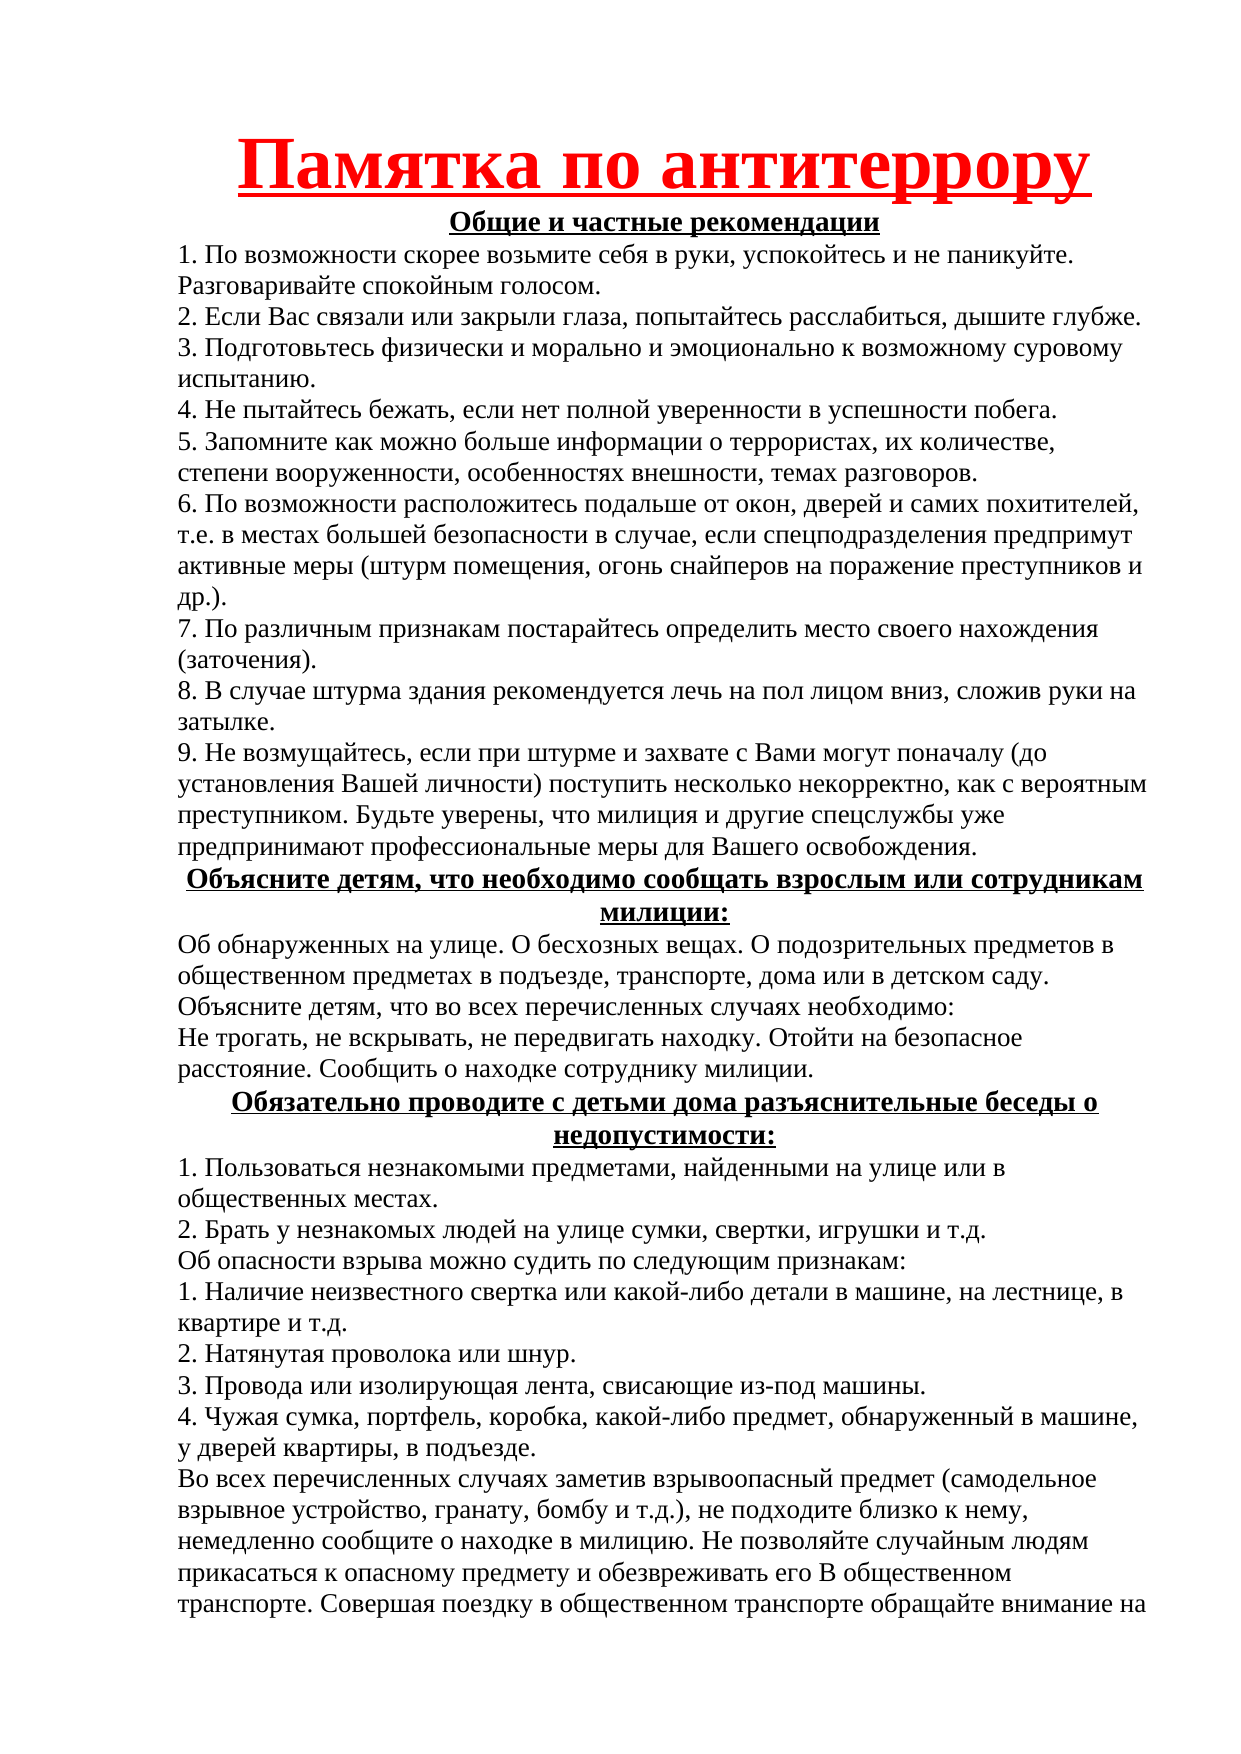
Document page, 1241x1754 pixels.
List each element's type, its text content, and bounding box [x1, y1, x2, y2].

text 3. Провода или изолирующая лента, свисающие из-под машины. [177, 1369, 1152, 1400]
text 1. По возможности скорее возьмите себя в руки, успокойтесь и не паникуйте. Разговаривайте спокойным голосом. [177, 238, 1152, 300]
text Памятка по антитеррору [177, 118, 1152, 204]
text Обязательно проводите с детьми дома разъяснительные беседы о недопустимости: [177, 1084, 1152, 1151]
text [177, 1462, 1152, 1618]
text 2. Брать у незнакомых людей на улице сумки, свертки, игрушки и т.д. [177, 1213, 1152, 1244]
text Объясните детям, что во всех перечисленных случаях необходимо: [177, 990, 1152, 1021]
text 3. Подготовьтесь физически и морально и эмоционально к возможному суровому испытанию. [177, 331, 1152, 394]
text 9. Не возмущайтесь, если при штурме и захвате с Вами могут поначалу (до установления Вашей личности) поступить несколько некорректно, как с вероятным преступником. Будьте уверены, что милиция и другие спецслужбы уже предпринимают профессиональные меры для Вашего освобождения. [177, 736, 1152, 861]
text 2. Натянутая проволока или шнур. [177, 1338, 1152, 1369]
text 6. По возможности расположитесь подальше от окон, дверей и самих похитителей, т.е. в местах большей безопасности в случае, если спецподразделения предпримут активные меры (штурм помещения, огонь снайперов на поражение преступников и др.). [177, 487, 1152, 612]
text Об обнаруженных на улице. О бесхозных вещах. О подозрительных предметов в общественном предметах в подъезде, транспорте, дома или в детском саду. [177, 928, 1152, 990]
text 5. Запомните как можно больше информации о террористах, их количестве, степени вооруженности, особенностях внешности, темах разговоров. [177, 425, 1152, 487]
text 2. Если Вас связали или закрыли глаза, попытайтесь расслабиться, дышите глубже. [177, 300, 1152, 331]
text Объясните детям, что необходимо сообщать взрослым или сотрудникам милиции: [177, 861, 1152, 928]
text 8. В случае штурма здания рекомендуется лечь на пол лицом вниз, сложив руки на затылке. [177, 674, 1152, 736]
text Не трогать, не вскрывать, не передвигать находку. Отойти на безопасное расстояние. Сообщить о находке сотруднику милиции. [177, 1021, 1152, 1084]
text 4. Не пытайтесь бежать, если нет полной уверенности в успешности побега. [177, 394, 1152, 425]
text 4. Чужая сумка, портфель, коробка, какой-либо предмет, обнаруженный в машине, у дверей квартиры, в подъезде. [177, 1400, 1152, 1462]
text 1. Пользоваться незнакомыми предметами, найденными на улице или в общественных местах. [177, 1151, 1152, 1213]
text 1. Наличие неизвестного свертка или какой-либо детали в машине, на лестнице, в квартире и т.д. [177, 1275, 1152, 1338]
text Общие и частные рекомендации [177, 204, 1152, 238]
text 7. По различным признакам постарайтесь определить место своего нахождения (заточения). [177, 612, 1152, 674]
text Об опасности взрыва можно судить по следующим признакам: [177, 1244, 1152, 1275]
